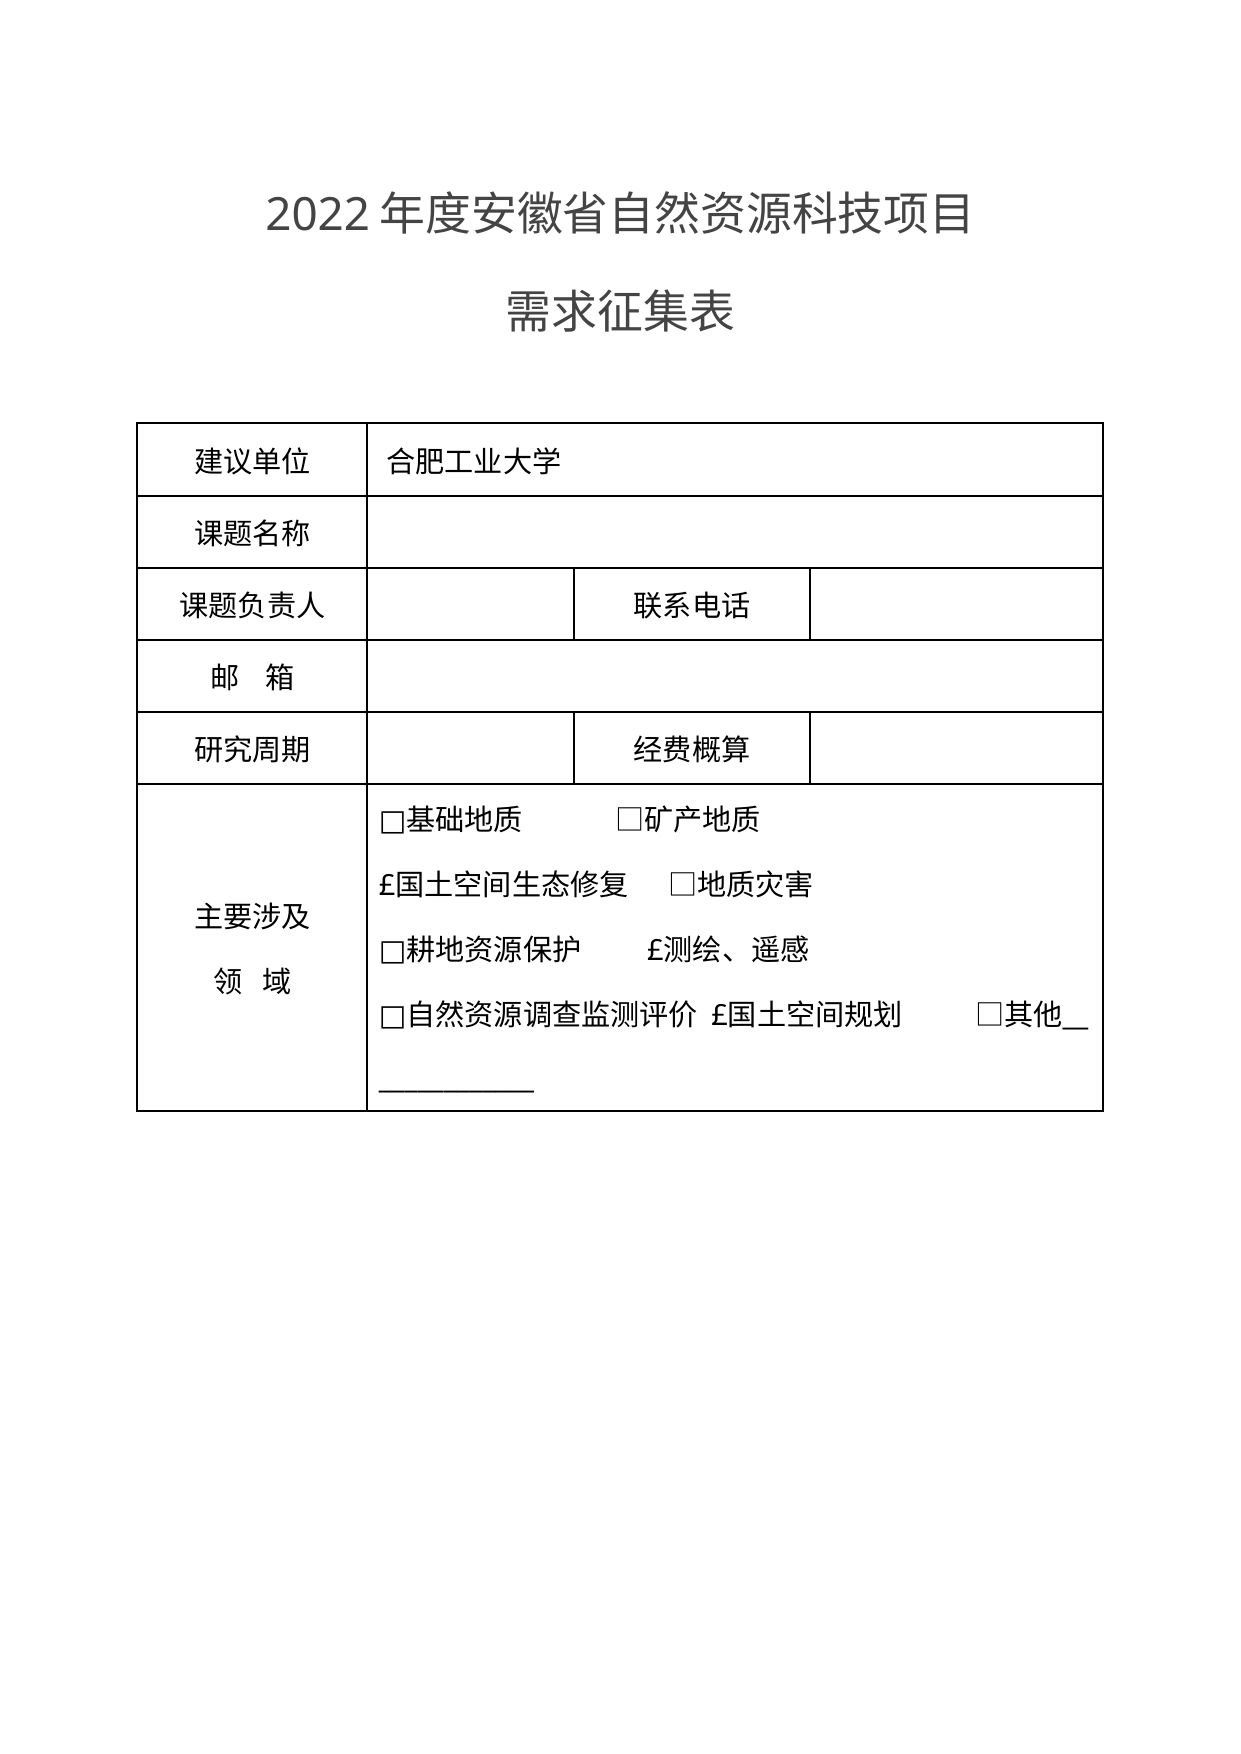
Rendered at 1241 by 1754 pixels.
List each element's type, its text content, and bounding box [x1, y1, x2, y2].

table_cell [368, 641, 1102, 711]
table_cell 研究周期 [138, 713, 366, 783]
table_cell [811, 713, 1102, 783]
table_header 建议单位 [138, 424, 366, 495]
table_cell 邮 箱 [138, 641, 366, 711]
table_cell 课题名称 [138, 497, 366, 567]
table_cell [368, 497, 1102, 567]
table_cell [368, 569, 573, 639]
table_header 合肥工业大学 [368, 424, 1102, 495]
table_cell 主要涉及 领 域 [138, 785, 366, 1110]
text 需求征集表 [187, 259, 1053, 357]
table_cell [368, 713, 573, 783]
table_cell 经费概算 [575, 713, 809, 783]
table_cell 联系电话 [575, 569, 809, 639]
table_cell [811, 569, 1102, 639]
table_cell □基础地质 □矿产地质 £国土空间生态修复 □地质灾害 □耕地资源保护 £测绘、遥感 □自然资源调查监测评价 £国土空间规划 □其他______________ [368, 785, 1102, 1110]
table_cell 课题负责人 [138, 569, 366, 639]
text 2022年度安徽省自然资源科技项目 [187, 162, 1053, 259]
